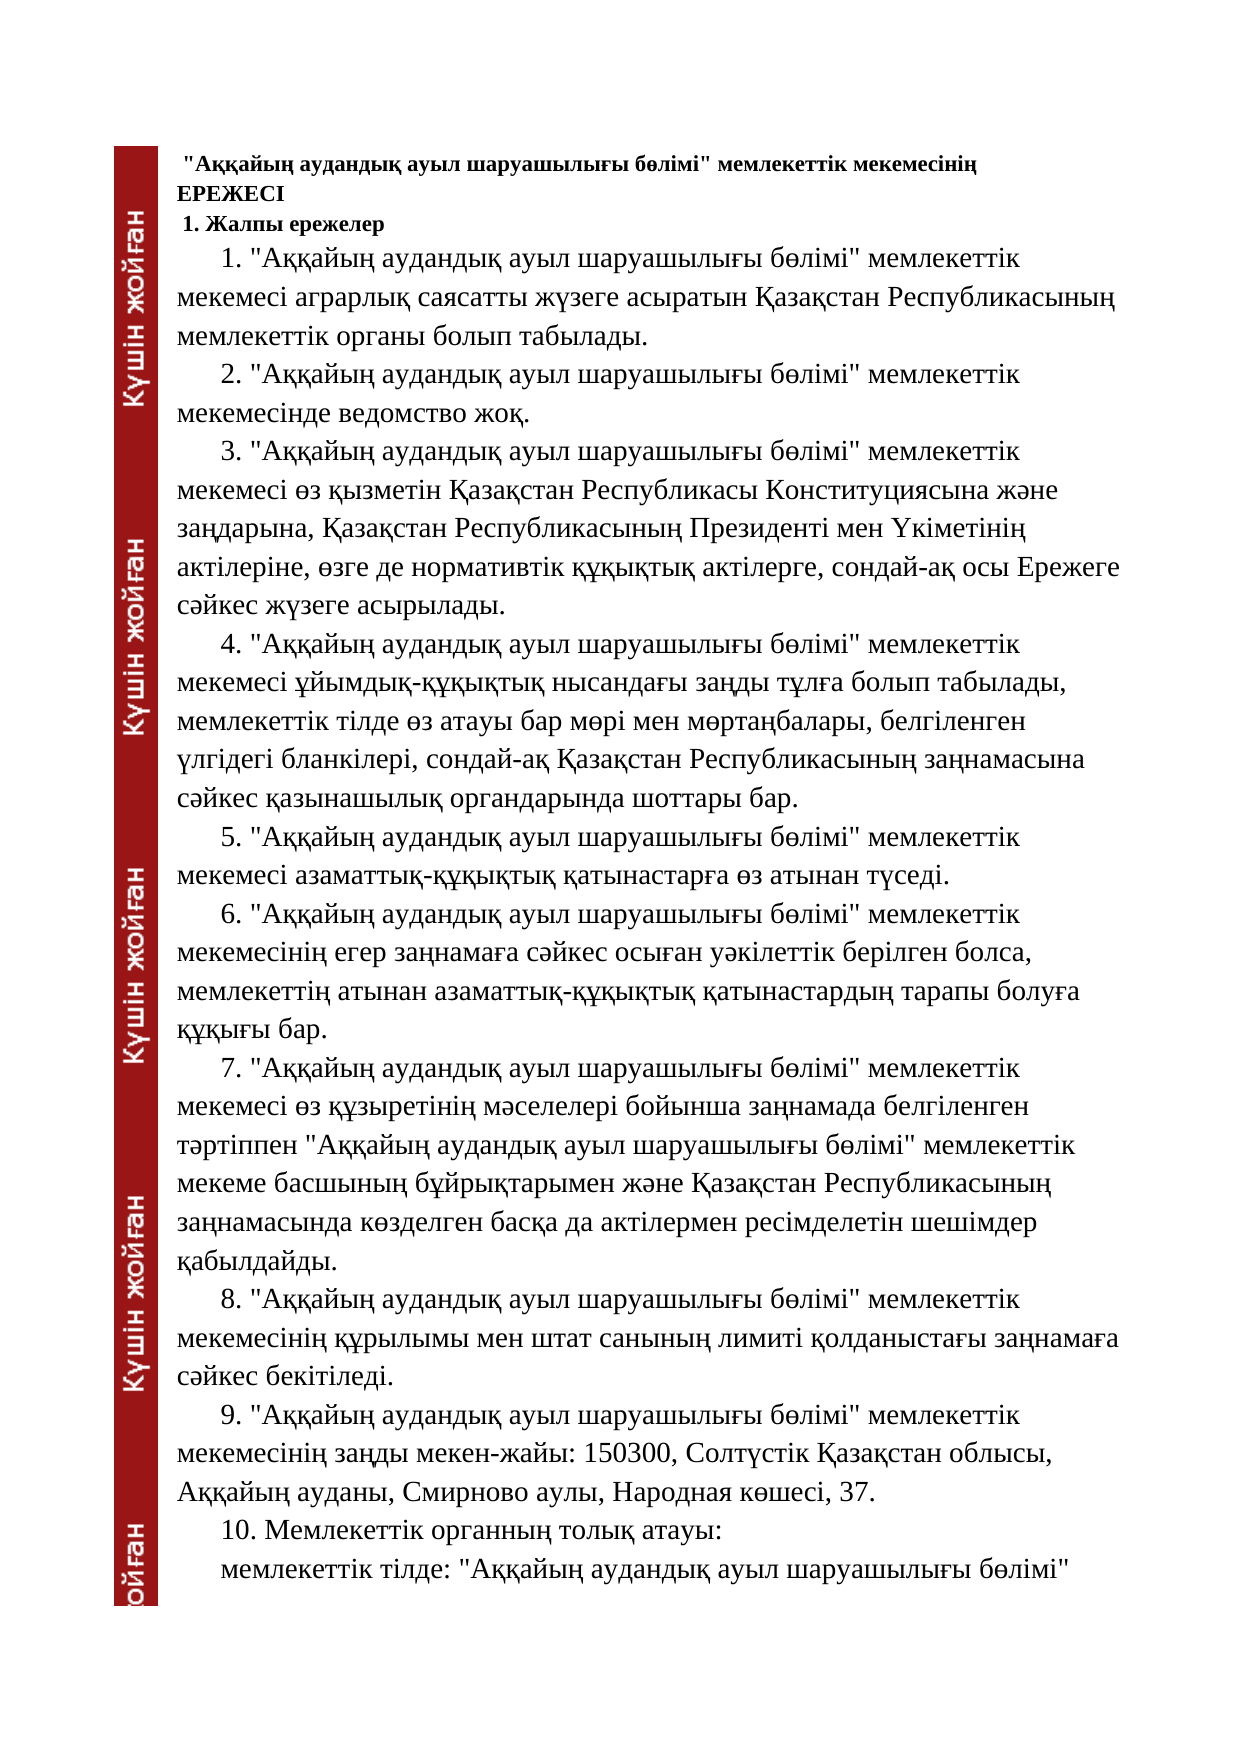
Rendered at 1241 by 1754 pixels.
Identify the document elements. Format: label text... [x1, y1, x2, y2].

text "Аққайың аудандық ауыл шаруашылығы бөлімі" мемлекеттік мекемесінің ЕРЕЖЕСІ [112, 150, 1128, 207]
text 1. Жалпы ережелер [112, 210, 1128, 237]
picture [114, 237, 158, 241]
picture [114, 1584, 158, 1606]
picture [114, 146, 158, 150]
